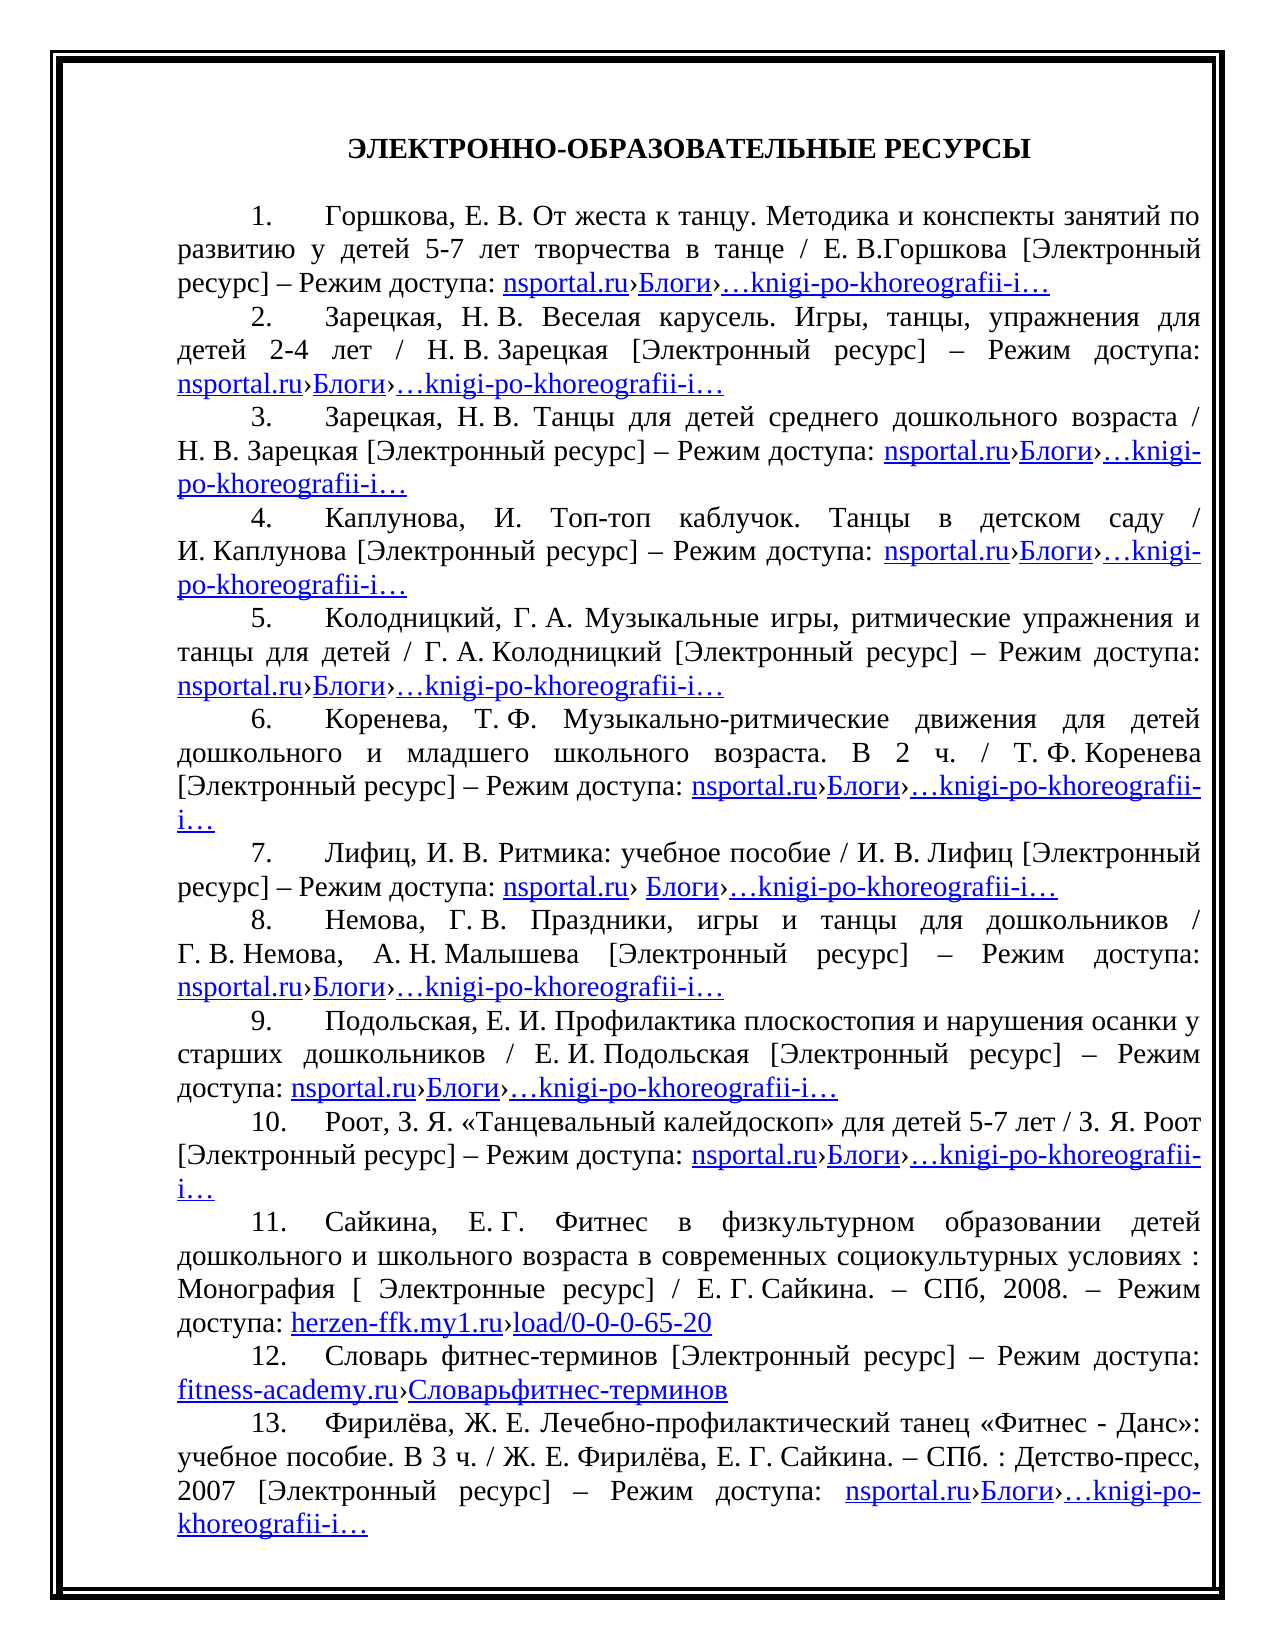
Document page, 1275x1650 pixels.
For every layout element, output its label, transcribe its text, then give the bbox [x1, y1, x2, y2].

list Подольская, Е. И. Профилактика плоскостопия и нарушения осанки у старших дошкольников / Е. И. Подольская [Электронный ресурс] – Режим доступа: nsportal.ru›Блоги›…knigi-po-khoreografii-i… [177, 1003, 1201, 1104]
list Коренева, Т. Ф. Музыкально-ритмические движения для детей дошкольного и младшего школьного возраста. В 2 ч. / Т. Ф. Коренева [Электронный ресурс] – Режим доступа: nsportal.ru›Блоги›…knigi-po-khoreografii-i… [177, 701, 1201, 835]
list Сайкина, Е. Г. Фитнес в физкультурном образовании детей дошкольного и школьного возраста в современных социокультурных условиях : Монография [ Электронные ресурс] / Е. Г. Сайкина. – СПб, 2008. – Режим доступа: herzen-ffk.my1.ru›load/0-0-0-65-20 [177, 1204, 1201, 1338]
list Зарецкая, Н. В. Веселая карусель. Игры, танцы, упражнения для детей 2-4 лет / Н. В. Зарецкая [Электронный ресурс] – Режим доступа: nsportal.ru›Блоги›…knigi-po-khoreografii-i… [177, 299, 1201, 399]
list Каплунова, И. Топ-топ каблучок. Танцы в детском саду / И. Каплунова [Электронный ресурс] – Режим доступа: nsportal.ru›Блоги›…knigi-po-khoreografii-i… [177, 500, 1201, 601]
list Немова, Г. В. Праздники, игры и танцы для дошкольников / Г. В. Немова, А. Н. Малышева [Электронный ресурс] – Режим доступа: nsportal.ru›Блоги›…knigi-po-khoreografii-i… [177, 902, 1201, 1003]
list Роот, З. Я. «Танцевальный калейдоскоп» для детей 5-7 лет / З. Я. Роот [Электронный ресурс] – Режим доступа: nsportal.ru›Блоги›…knigi-po-khoreografii-i… [177, 1104, 1201, 1204]
list Фирилёва, Ж. Е. Лечебно-профилактический танец «Фитнес - Данс»: учебное пособие. В 3 ч. / Ж. Е. Фирилёва, Е. Г. Сайкина. – СПб. : Детство-пресс, 2007 [Электронный ресурс] – Режим доступа: nsportal.ru›Блоги›…knigi-po-khoreografii-i… [177, 1406, 1201, 1540]
list Лифиц, И. В. Ритмика: учебное пособие / И. В. Лифиц [Электронный ресурс] – Режим доступа: nsportal.ru› Блоги›…knigi-po-khoreografii-i… [177, 835, 1201, 902]
text ЭЛЕКТРОННО-ОБРАЗОВАТЕЛЬНЫЕ РЕСУРСЫ [177, 131, 1201, 164]
list Колодницкий, Г. А. Музыкальные игры, ритмические упражнения и танцы для детей / Г. А. Колодницкий [Электронный ресурс] – Режим доступа: nsportal.ru›Блоги›…knigi-po-khoreografii-i… [177, 601, 1201, 701]
list Зарецкая, Н. В. Танцы для детей среднего дошкольного возраста / Н. В. Зарецкая [Электронный ресурс] – Режим доступа: nsportal.ru›Блоги›…knigi-po-khoreografii-i… [177, 399, 1201, 500]
list Горшкова, Е. В. От жеста к танцу. Методика и конспекты занятий по развитию у детей 5-7 лет творчества в танце / Е. В.Горшкова [Электронный ресурс] – Режим доступа: nsportal.ru›Блоги›…knigi-po-khoreografii-i… [177, 198, 1201, 299]
list Словарь фитнес-терминов [Электронный ресурс] – Режим доступа: fitness-academy.ru›Словарьфитнес-терминов [177, 1338, 1201, 1406]
